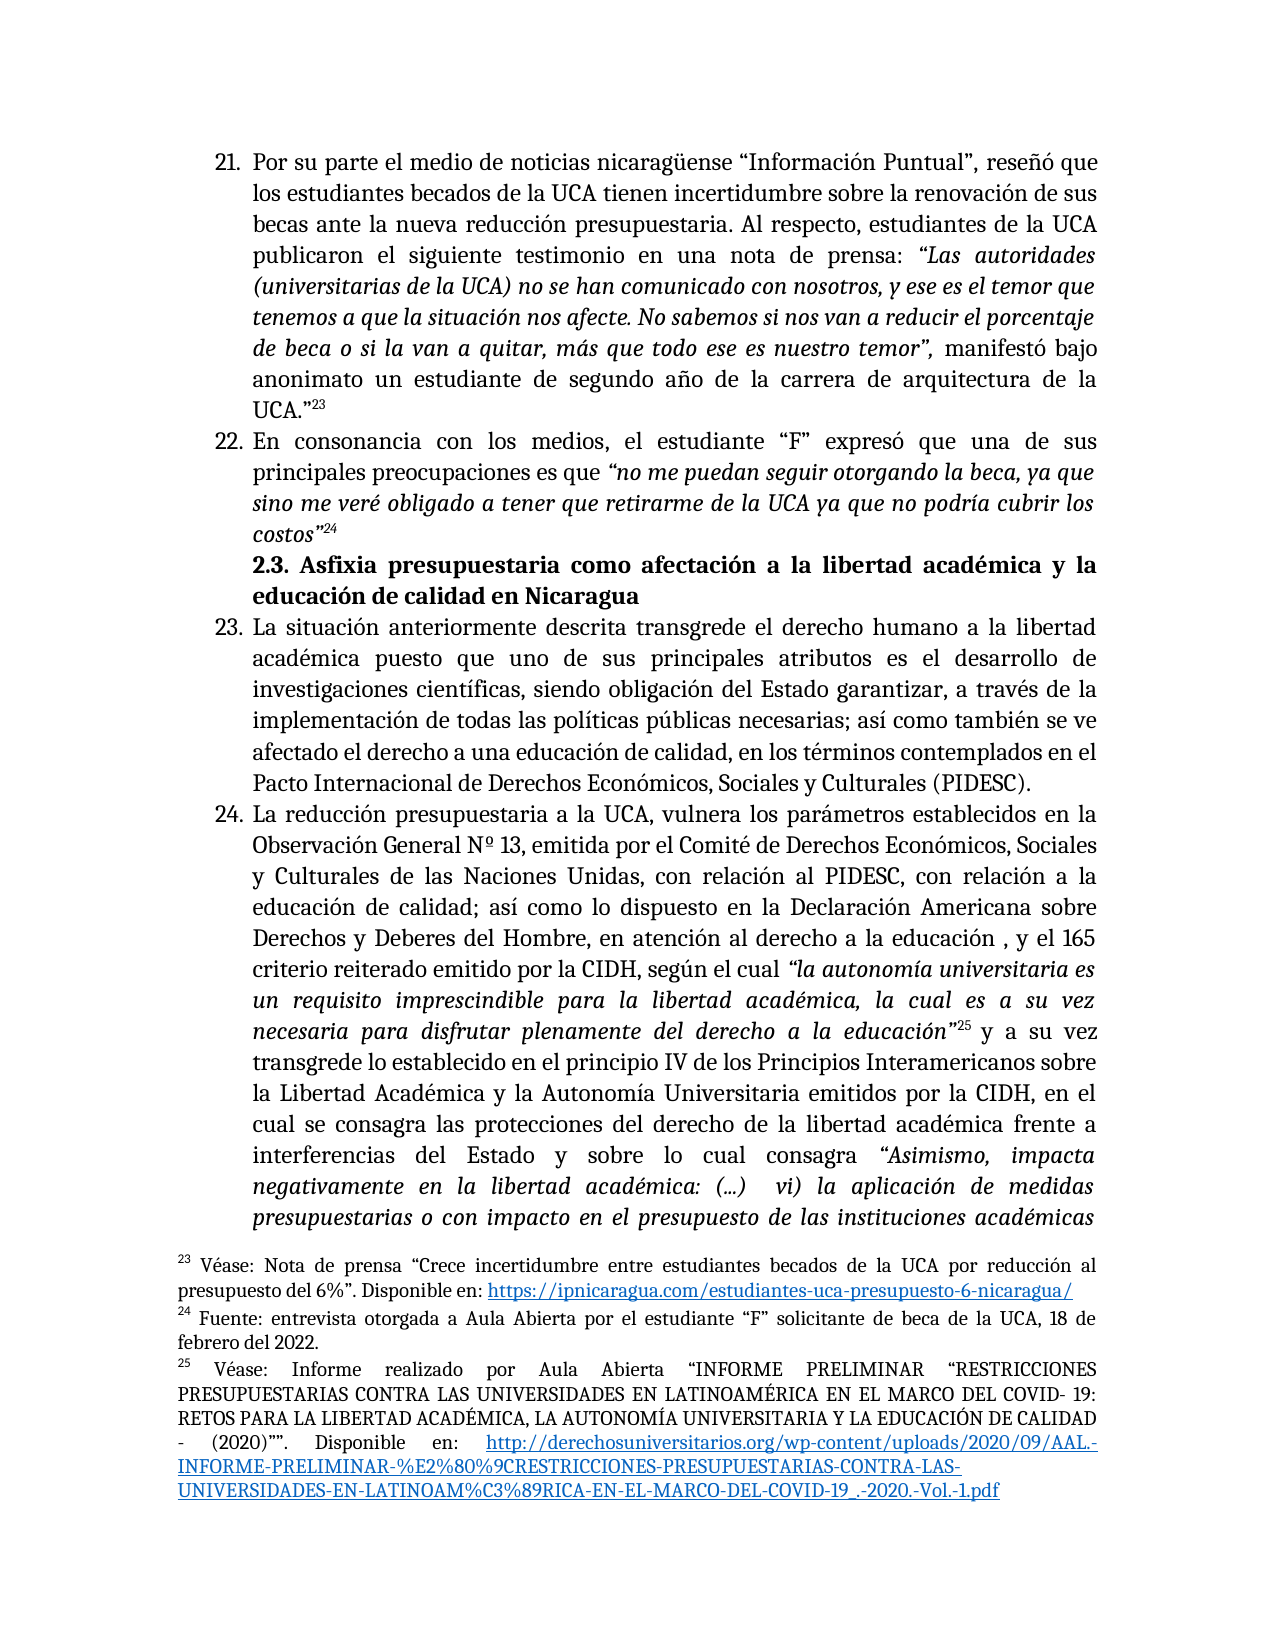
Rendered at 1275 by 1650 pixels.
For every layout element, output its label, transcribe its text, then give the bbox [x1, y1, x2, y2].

list En consonancia con los medios, el estudiante “F” expresó que una de sus principales preocupaciones es que “no me puedan seguir otorgando la beca, ya que sino me veré obligado a tener que retirarme de la UCA ya que no podría cubrir los costos” [215, 427, 1098, 549]
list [215, 799, 1098, 1232]
list La situación anteriormente descrita transgrede el derecho humano a la libertad académica puesto que uno de sus principales atributos es el desarrollo de investigaciones científicas, siendo obligación del Estado garantizar, a través de la implementación de todas las políticas públicas necesarias; así como también se ve afectado el derecho a una educación de calidad, en los términos contemplados en el Pacto Internacional de Derechos Económicos, Sociales y Culturales (PIDESC). [215, 613, 1098, 797]
text 2.3. Asfixia presupuestaria como afectación a la libertad académica y la educación de calidad en Nicaragua [252, 551, 1098, 611]
list Por su parte el medio de noticias nicaragüense “Información Puntual”, reseñó que los estudiantes becados de la UCA tienen incertidumbre sobre la renovación de sus becas ante la nueva reducción presupuestaria. Al respecto, estudiantes de la UCA publicaron el siguiente testimonio en una nota de prensa: “Las autoridades (universitarias de la UCA) no se han comunicado con nosotros, y ese es el temor que tenemos a que la situación nos afecte. No sabemos si nos van a reducir el porcentaje de beca o si la van a quitar, más que todo ese es nuestro temor”, manifestó bajo anonimato un estudiante de segundo año de la carrera de arquitectura de la UCA.” [215, 148, 1098, 425]
